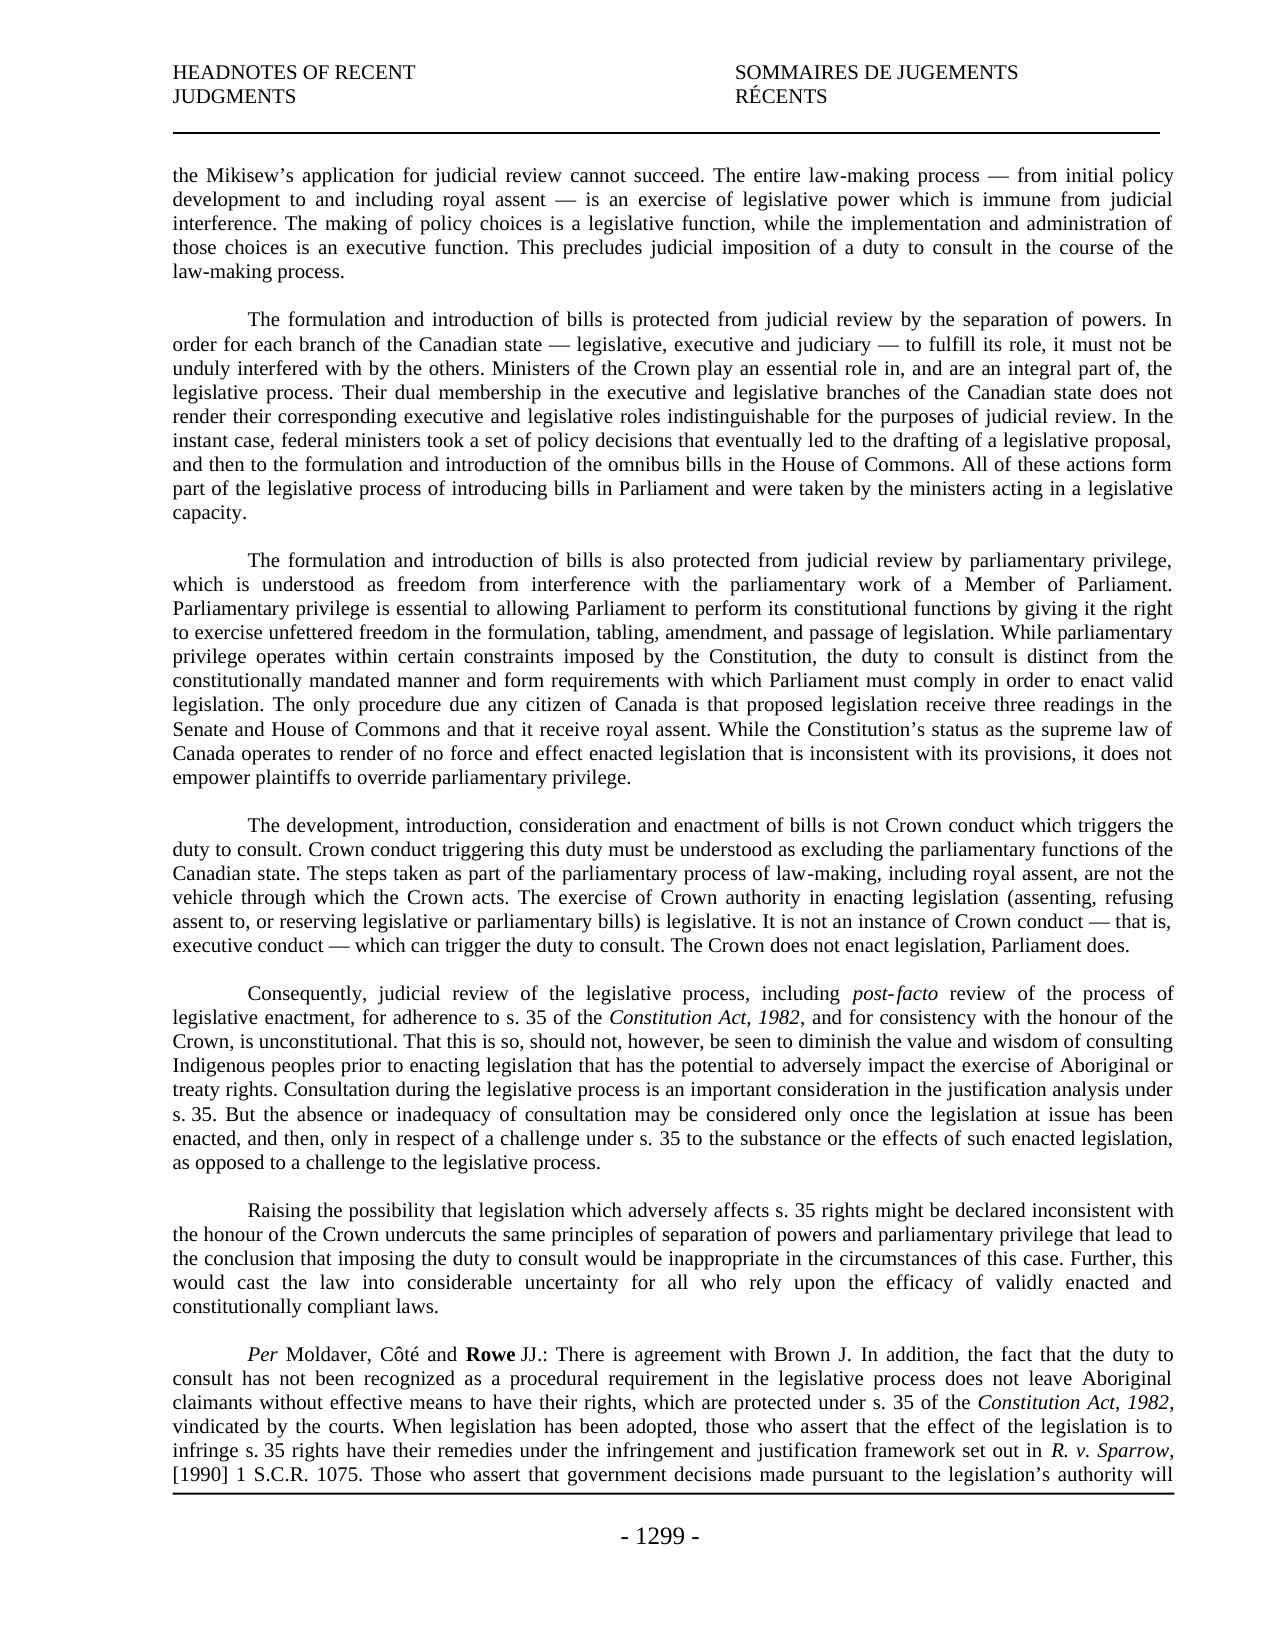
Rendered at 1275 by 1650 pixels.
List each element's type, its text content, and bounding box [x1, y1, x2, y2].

text The formulation and introduction of bills is protected from judicial review by the separation of powers. In order for each branch of the Canadian state — legislative, executive and judiciary — to fulfill its role, it must not be unduly interfered with by the others. Ministers of the Crown play an essential role in, and are an integral part of, the legislative process. Their dual membership in the executive and legislative branches of the Canadian state does not render their corresponding executive and legislative roles indistinguishable for the purposes of judicial review. In the instant case, federal ministers took a set of policy decisions that eventually led to the drafting of a legislative proposal, and then to the formulation and introduction of the omnibus bills in the House of Commons. All of these actions form part of the legislative process of introducing bills in Parliament and were taken by the ministers acting in a legislative capacity. [172, 307, 1174, 524]
text Raising the possibility that legislation which adversely affects s. 35 rights might be declared inconsistent with the honour of the Crown undercuts the same principles of separation of powers and parliamentary privilege that lead to the conclusion that imposing the duty to consult would be inappropriate in the circumstances of this case. Further, this would cast the law into considerable uncertainty for all who rely upon the efficacy of validly enacted and constitutionally compliant laws. [172, 1198, 1174, 1318]
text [172, 163, 1174, 283]
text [172, 1342, 1174, 1486]
text The formulation and introduction of bills is also protected from judicial review by parliamentary privilege, which is understood as freedom from interference with the parliamentary work of a Member of Parliament. Parliamentary privilege is essential to allowing Parliament to perform its constitutional functions by giving it the right to exercise unfettered freedom in the formulation, tabling, amendment, and passage of legislation. While parliamentary privilege operates within certain constraints imposed by the Constitution, the duty to consult is distinct from the constitutionally mandated manner and form requirements with which Parliament must comply in order to enact valid legislation. The only procedure due any citizen of Canada is that proposed legislation receive three readings in the Senate and House of Commons and that it receive royal assent. While the Constitution’s status as the supreme law of Canada operates to render of no force and effect enacted legislation that is inconsistent with its provisions, it does not empower plaintiffs to override parliamentary privilege. [172, 548, 1174, 789]
text The development, introduction, consideration and enactment of bills is not Crown conduct which triggers the duty to consult. Crown conduct triggering this duty must be understood as excluding the parliamentary functions of the Canadian state. The steps taken as part of the parliamentary process of law-making, including royal assent, are not the vehicle through which the Crown acts. The exercise of Crown authority in enacting legislation (assenting, refusing assent to, or reserving legislative or parliamentary bills) is legislative. It is not an instance of Crown conduct — that is, executive conduct — which can trigger the duty to consult. The Crown does not enact legislation, Parliament does. [172, 813, 1174, 957]
text Consequently, judicial review of the legislative process, including post-facto review of the process of legislative enactment, for adherence to s. 35 of the Constitution Act, 1982, and for consistency with the honour of the Crown, is unconstitutional. That this is so, should not, however, be seen to diminish the value and wisdom of consulting Indigenous peoples prior to enacting legislation that has the potential to adversely impact the exercise of Aboriginal or treaty rights. Consultation during the legislative process is an important consideration in the justification analysis under s. 35. But the absence or inadequacy of consultation may be considered only once the legislation at issue has been enacted, and then, only in respect of a challenge under s. 35 to the substance or the effects of such enacted legislation, as opposed to a challenge to the legislative process. [172, 981, 1174, 1174]
